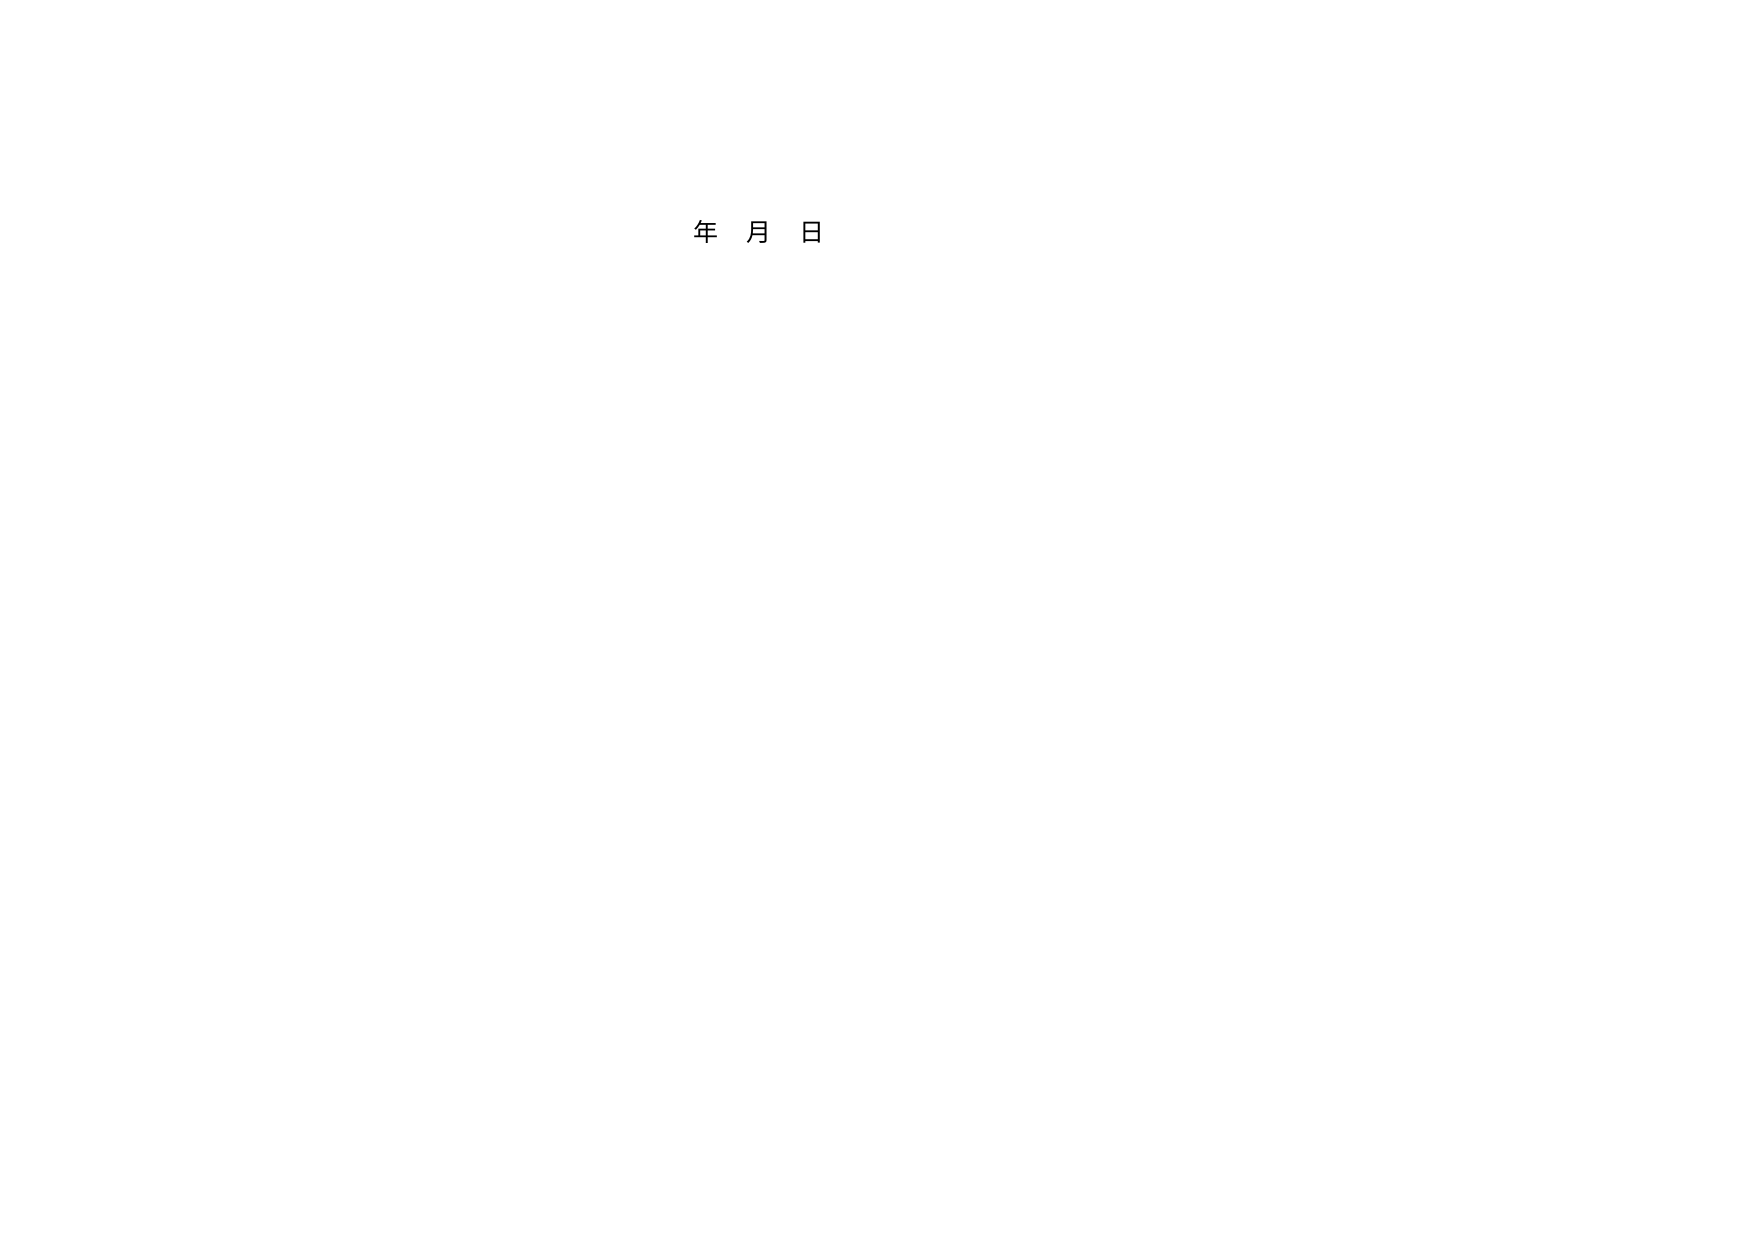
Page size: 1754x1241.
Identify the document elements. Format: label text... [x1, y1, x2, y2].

text 年 月 日 [150, 198, 1604, 263]
